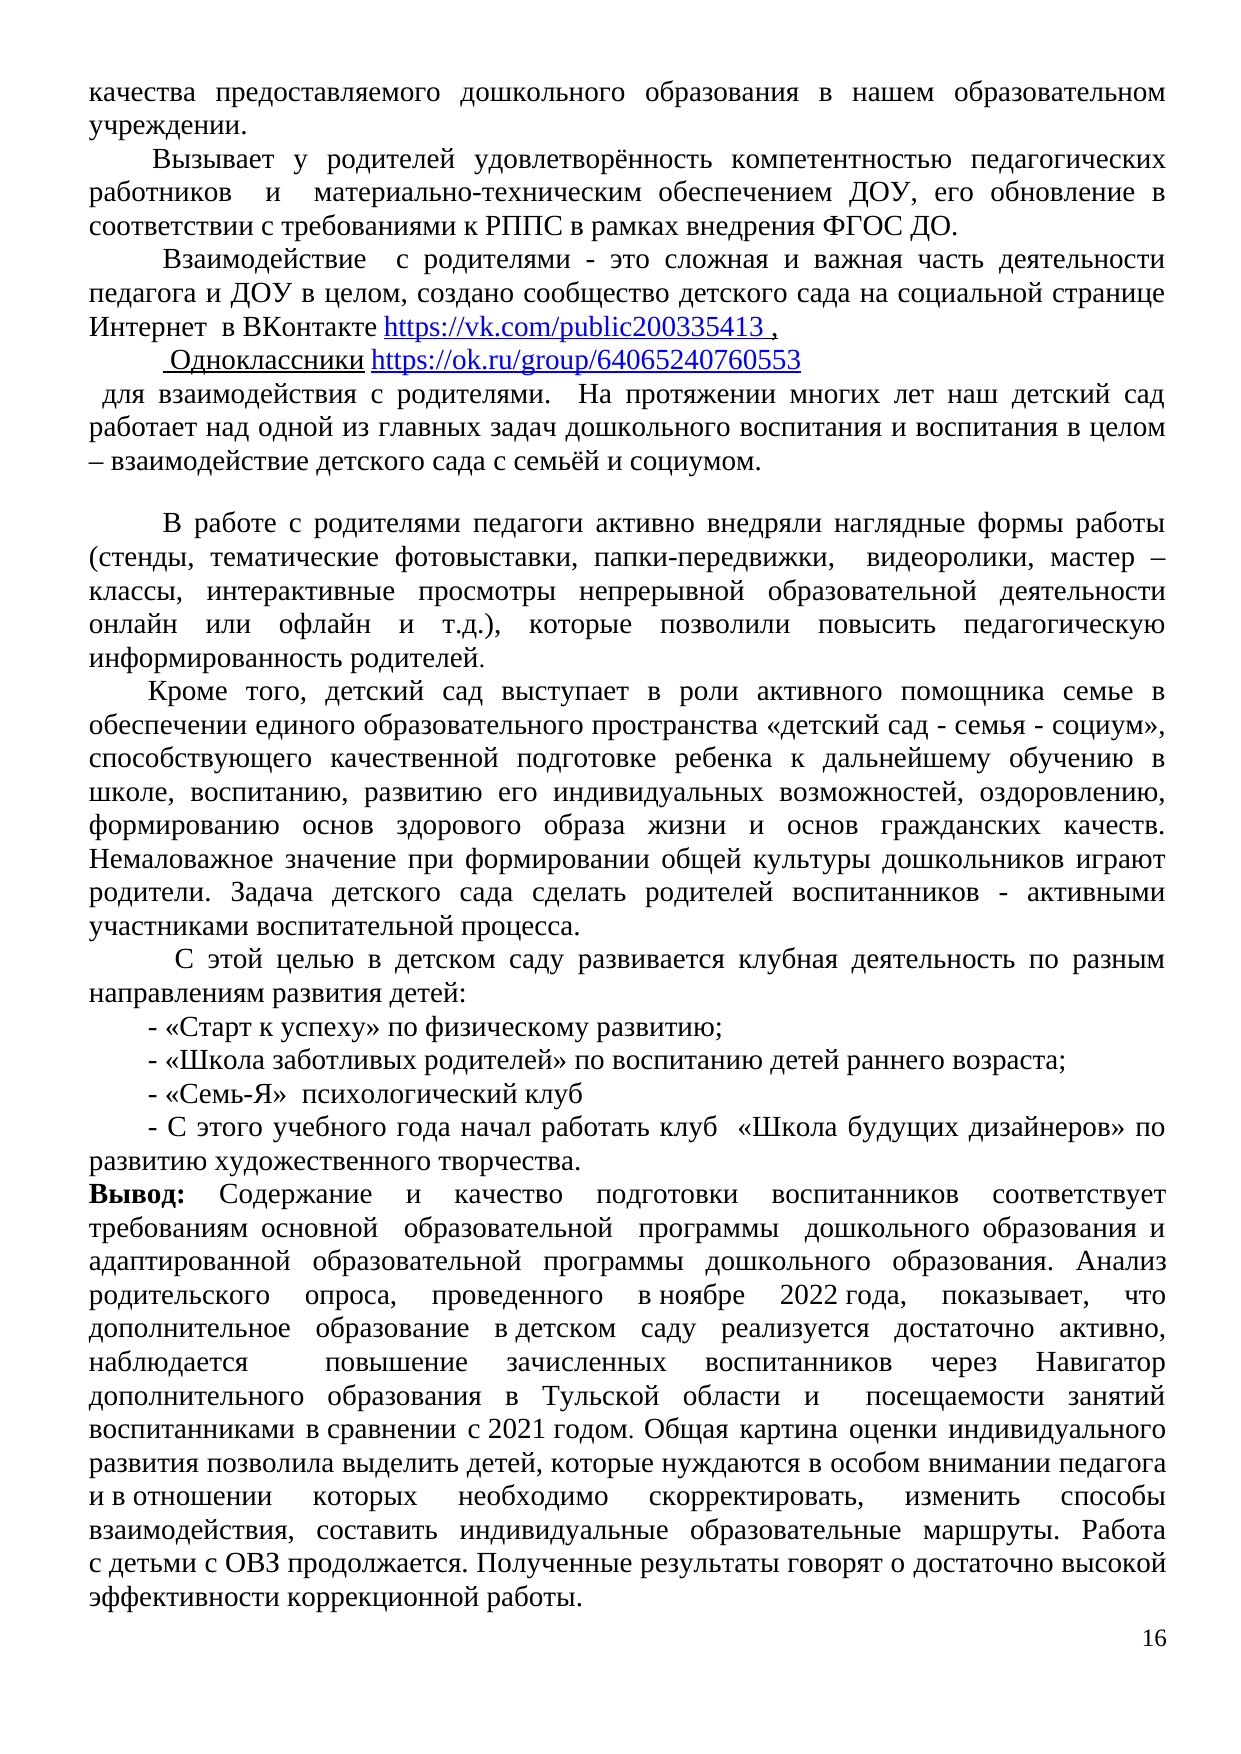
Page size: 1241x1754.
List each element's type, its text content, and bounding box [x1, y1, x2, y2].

text Взаимодействие с родителями - это сложная и важная часть деятельности педагога и ДОУ в целом, создано сообщество детского сада на социальной странице Интернет в ВКонтакте https://vk.com/public200335413 , [89, 242, 1167, 342]
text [89, 74, 1167, 141]
text Вызывает у родителей удовлетворённость компетентностью педагогических работников и материально-техническим обеспечением ДОУ, его обновление в соответствии с требованиями к РППС в рамках внедрения ФГОС ДО. [89, 141, 1167, 242]
text В работе с родителями педагоги активно внедряли наглядные формы работы (стенды, тематические фотовыставки, папки-передвижки, видеоролики, мастер – классы, интерактивные просмотры непрерывной образовательной деятельности онлайн или офлайн и т.д.), которые позволили повысить педагогическую информированность родителей. [89, 506, 1167, 673]
list Кроме того, детский сад выступает в роли активного помощника семье в обеспечении единого образовательного пространства «детский сад - семья - социум», способствующего качественной подготовке ребенка к дальнейшему обучению в школе, воспитанию, развитию его индивидуальных возможностей, оздоровлению, формированию основ здорового образа жизни и основ гражданских качеств. Немаловажное значение при формировании общей культуры дошкольников играют родители. Задача детского сада сделать родителей воспитанников - активными участниками воспитательной процесса. [89, 673, 1167, 942]
list С этой целью в детском саду развивается клубная деятельность по разным направлениям развития детей: [89, 942, 1167, 1009]
text для взаимодействия с родителями. На протяжении многих лет наш детский сад работает над одной из главных задач дошкольного воспитания и воспитания в целом – взаимодействие детского сада с семьёй и социумом. [89, 376, 1167, 476]
text Одноклассники https://ok.ru/group/64065240760553 [89, 342, 1167, 376]
list - «Семь-Я» психологический клуб [89, 1076, 1167, 1109]
list - «Старт к успеху» по физическому развитию; [89, 1009, 1167, 1042]
text Вывод: Содержание и качество подготовки воспитанников соответствует требованиям основной образовательной программы дошкольного образования и адаптированной образовательной программы дошкольного образования. Анализ родительского опроса, проведенного в ноябре 2022 года, показывает, что дополнительное образование в детском саду реализуется достаточно активно, наблюдается повышение зачисленных воспитанников через Навигатор дополнительного образования в Тульской области и посещаемости занятий воспитанниками в сравнении с 2021 годом. Общая картина оценки индивидуального развития позволила выделить детей, которые нуждаются в особом внимании педагога и в отношении которых необходимо скорректировать, изменить способы взаимодействия, составить индивидуальные образовательные маршруты. Работа с детьми с ОВЗ продолжается. Полученные результаты говорят о достаточно высокой эффективности коррекционной работы. [89, 1176, 1167, 1612]
list - «Школа заботливых родителей» по воспитанию детей раннего возраста; [89, 1042, 1167, 1076]
list - С этого учебного года начал работать клуб «Школа будущих дизайнеров» по развитию художественного творчества. [89, 1109, 1167, 1176]
